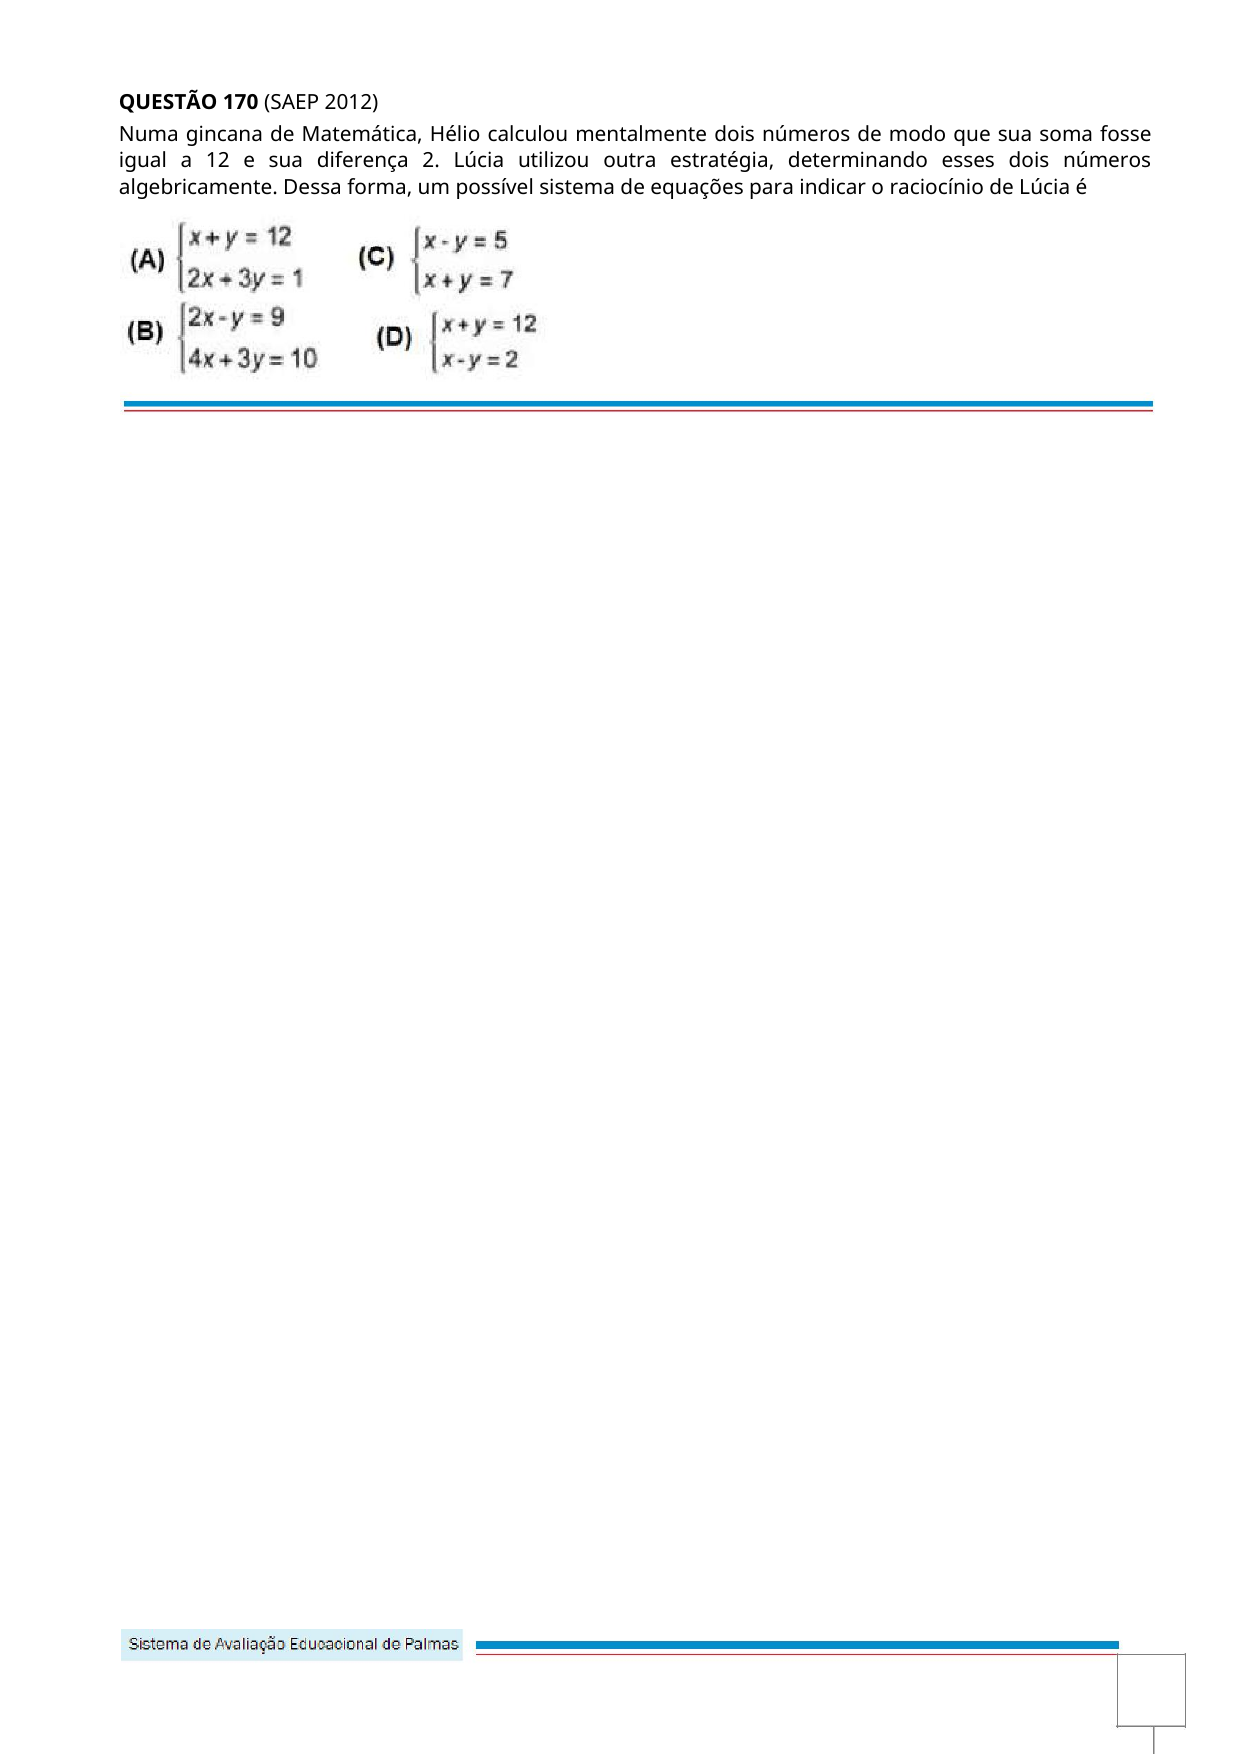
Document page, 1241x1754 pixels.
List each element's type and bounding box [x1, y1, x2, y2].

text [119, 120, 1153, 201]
picture [120, 203, 1155, 418]
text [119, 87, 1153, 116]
picture [121, 1629, 1186, 1754]
